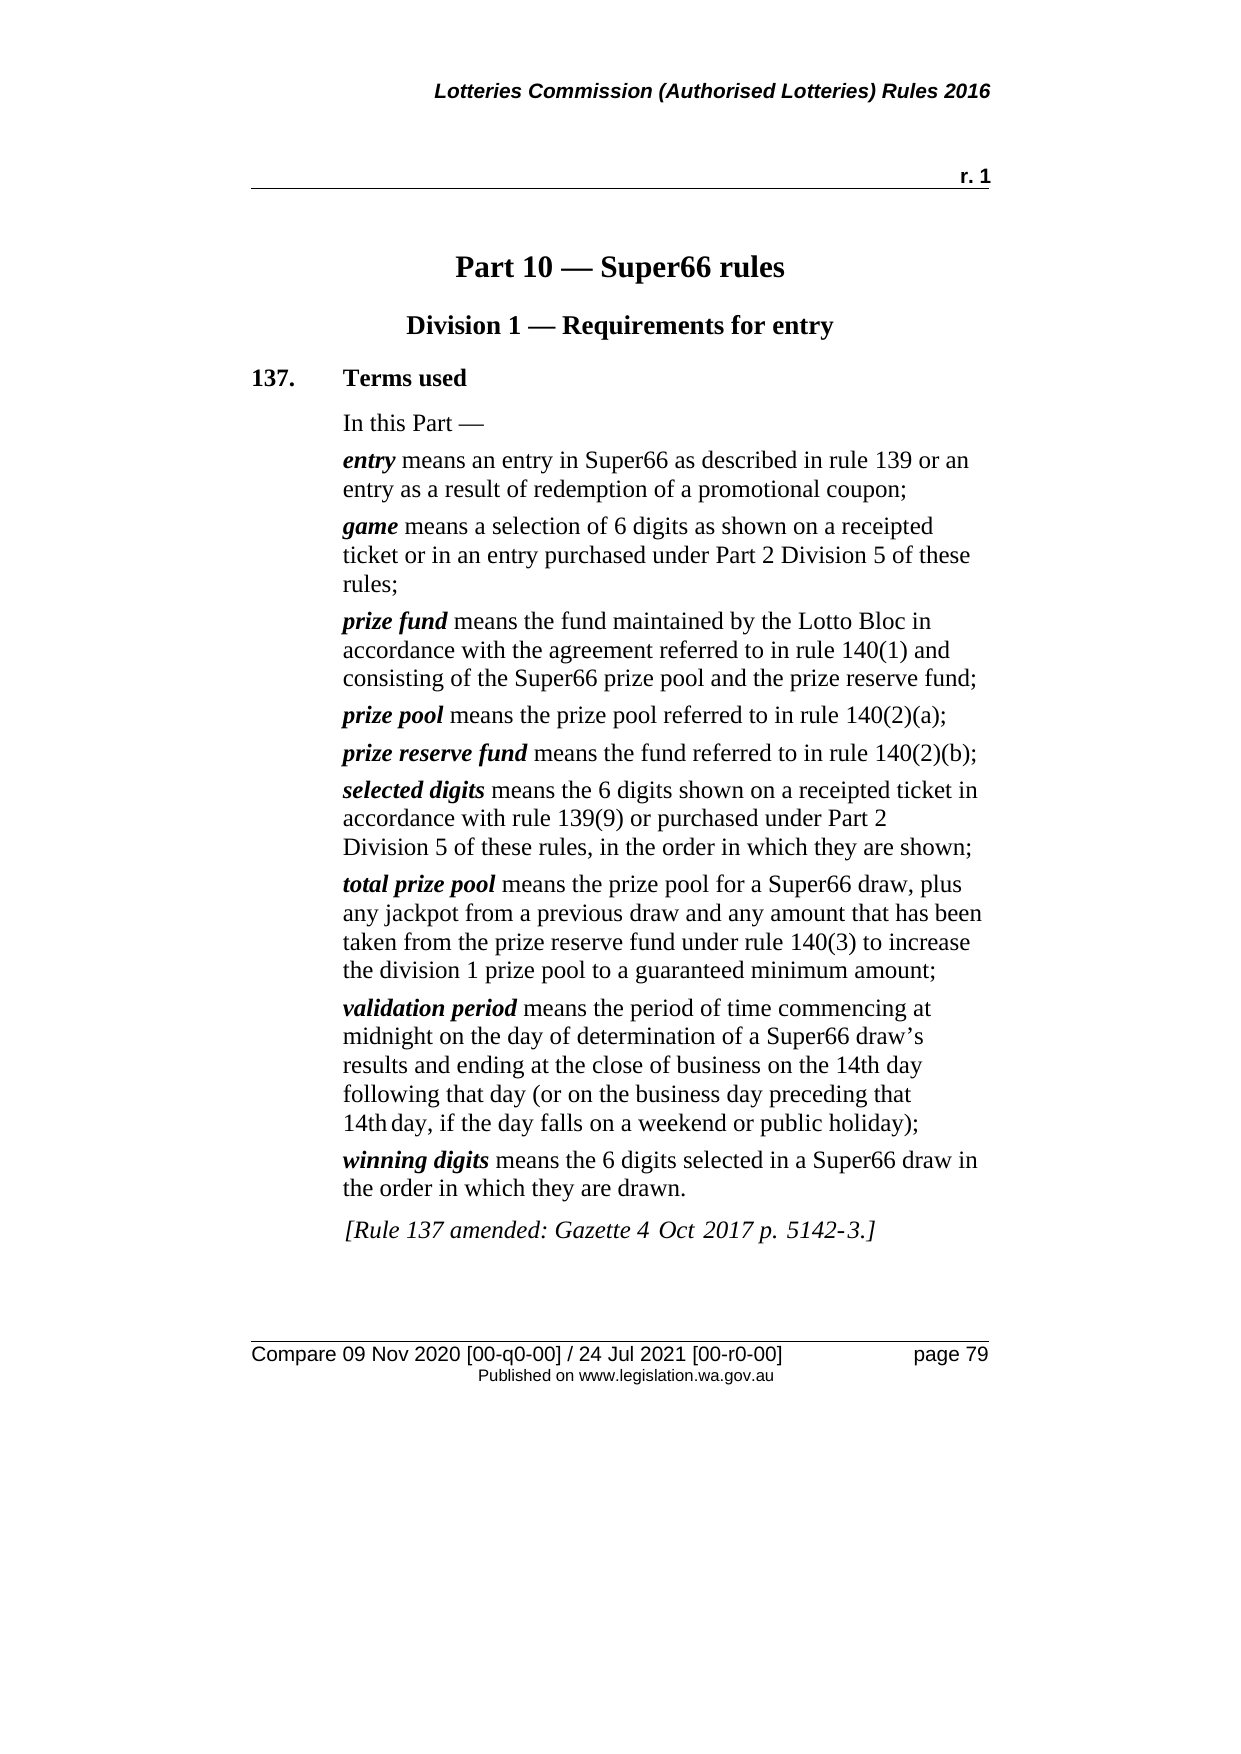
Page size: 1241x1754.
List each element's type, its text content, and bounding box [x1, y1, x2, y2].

text winning digits means the 6 digits selected in a Super66 draw in the order in which they are drawn. [251, 1145, 989, 1202]
text total prize pool means the prize pool for a Super66 draw, plus any jackpot from a previous draw and any amount that has been taken from the prize reserve fund under rule 140(3) to increase the division 1 prize pool to a guaranteed minimum amount; [251, 869, 989, 984]
text [Rule 137 amended: Gazette 4 Oct 2017 p. 5142-3.] [251, 1215, 989, 1243]
text entry means an entry in Super66 as described in rule 139 or an entry as a result of redemption of a promotional coupon; [251, 446, 989, 503]
text validation period means the period of time commencing at midnight on the day of determination of a Super66 draw’s results and ending at the close of business on the 14th day following that day (or on the business day preceding that 14th day, if the day falls on a weekend or public holiday); [251, 993, 989, 1136]
text In this Part — [251, 408, 989, 437]
text prize reserve fund means the fund referred to in rule 140(2)(b); [251, 738, 989, 766]
text prize pool means the prize pool referred to in rule 140(2)(a); [251, 701, 989, 729]
text prize fund means the fund maintained by the Lotto Bloc in accordance with the agreement referred to in rule 140(1) and consisting of the Super66 prize pool and the prize reserve fund; [251, 606, 989, 692]
subtitle 137. Terms used [251, 363, 989, 392]
text game means a selection of 6 digits as shown on a receipted ticket or in an entry purchased under Part 2 Division 5 of these rules; [251, 511, 989, 598]
subtitle Part 10 — Super66 rules [251, 248, 989, 284]
text selected digits means the 6 digits shown on a receipted ticket in accordance with rule 139(9) or purchased under Part 2 Division 5 of these rules, in the order in which they are shown; [251, 775, 989, 861]
subtitle Division 1 — Requirements for entry [251, 309, 989, 340]
